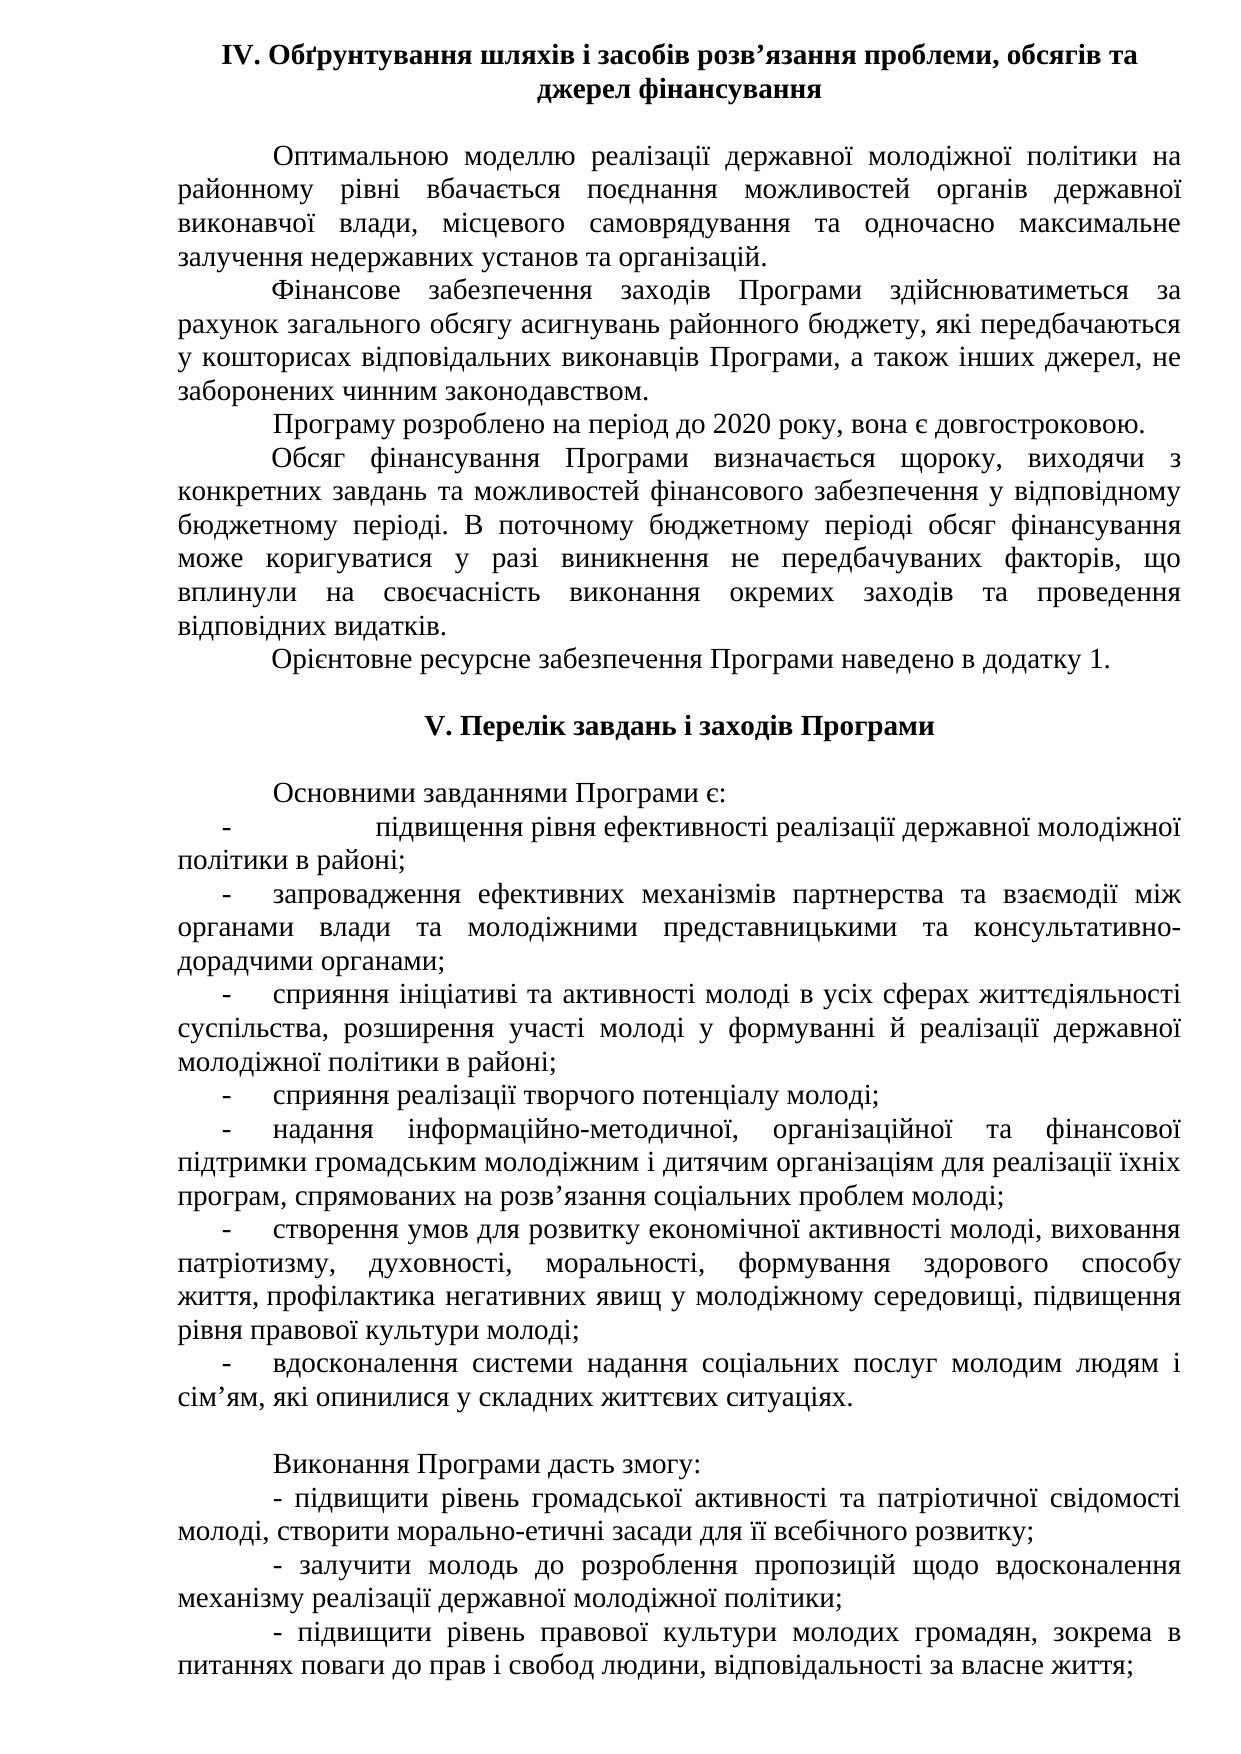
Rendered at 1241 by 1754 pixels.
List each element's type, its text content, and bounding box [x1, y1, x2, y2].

list сприяння ініціативі та активності молоді в усіх сферах життєдіяльності суспільства, розширення участі молоді у формуванні й реалізації державної молодіжної політики в районі; [177, 977, 1182, 1077]
text - залучити молодь до розроблення пропозицій щодо вдосконалення механізму реалізації державної молодіжної політики; [177, 1547, 1182, 1614]
text Орієнтовне ресурсне забезпечення Програми наведено в додатку 1. [177, 641, 1182, 675]
list запровадження ефективних механізмів партнерства та взаємодії між органами влади та молодіжними представницькими та консультативно-дорадчими органами; [177, 876, 1182, 977]
text Фінансове забезпечення заходів Програми здійснюватиметься за рахунок загального обсягу асигнувань районного бюджету, які передбачаються у кошторисах відповідальних виконавців Програми, а також інших джерел, не заборонених чинним законодавством. [177, 272, 1182, 406]
list вдосконалення системи надання соціальних послуг молодим людям і сім’ям, які опинилися у складних життєвих ситуаціях. [177, 1346, 1182, 1413]
list надання інформаційно-методичної, організаційної та фінансової підтримки громадським молодіжним і дитячим організаціям для реалізації їхніх програм, спрямованих на розв’язання соціальних проблем молоді; [177, 1111, 1182, 1211]
text Обсяг фінансування Програми визначається щороку, виходячи з конкретних завдань та можливостей фінансового забезпечення у відповідному бюджетному періоді. В поточному бюджетному періоді обсяг фінансування може коригуватися у разі виникнення не передбачуваних факторів, що вплинули на своєчасність виконання окремих заходів та проведення відповідних видатків. [177, 440, 1182, 641]
text Оптимальною моделлю реалізації державної молодіжної політики на районному рівні вбачається поєднання можливостей органів державної виконавчої влади, місцевого самоврядування та одночасно максимальне залучення недержавних установ та організацій. [177, 138, 1182, 272]
text IV. Обґрунтування шляхів і засобів розв’язання проблеми, обсягів та джерел фінансування [177, 37, 1182, 104]
text V. Перелік завдань і заходів Програми [177, 708, 1182, 742]
list створення умов для розвитку економічної активності молоді, виховання патріотизму, духовності, моральності, формування здорового способу життя, профілактика негативних явищ у молодіжному середовищі, підвищення рівня правової культури молоді; [177, 1211, 1182, 1346]
text - підвищити рівень громадської активності та патріотичної свідомості молоді, створити морально-етичні засади для її всебічного розвитку; [177, 1480, 1182, 1547]
list підвищення рівня ефективності реалізації державної молодіжної політики в районі; [177, 809, 1182, 876]
text Основними завданнями Програми є: [177, 775, 1182, 809]
text Програму розроблено на період до 2020 року, вона є довгостроковою. [177, 406, 1182, 440]
text - підвищити рівень правової культури молодих громадян, зокрема в питаннях поваги до прав і свобод людини, відповідальності за власне життя; [177, 1614, 1182, 1681]
list сприяння реалізації творчого потенціалу молоді; [177, 1077, 1182, 1111]
text Виконання Програми дасть змогу: [177, 1446, 1182, 1480]
